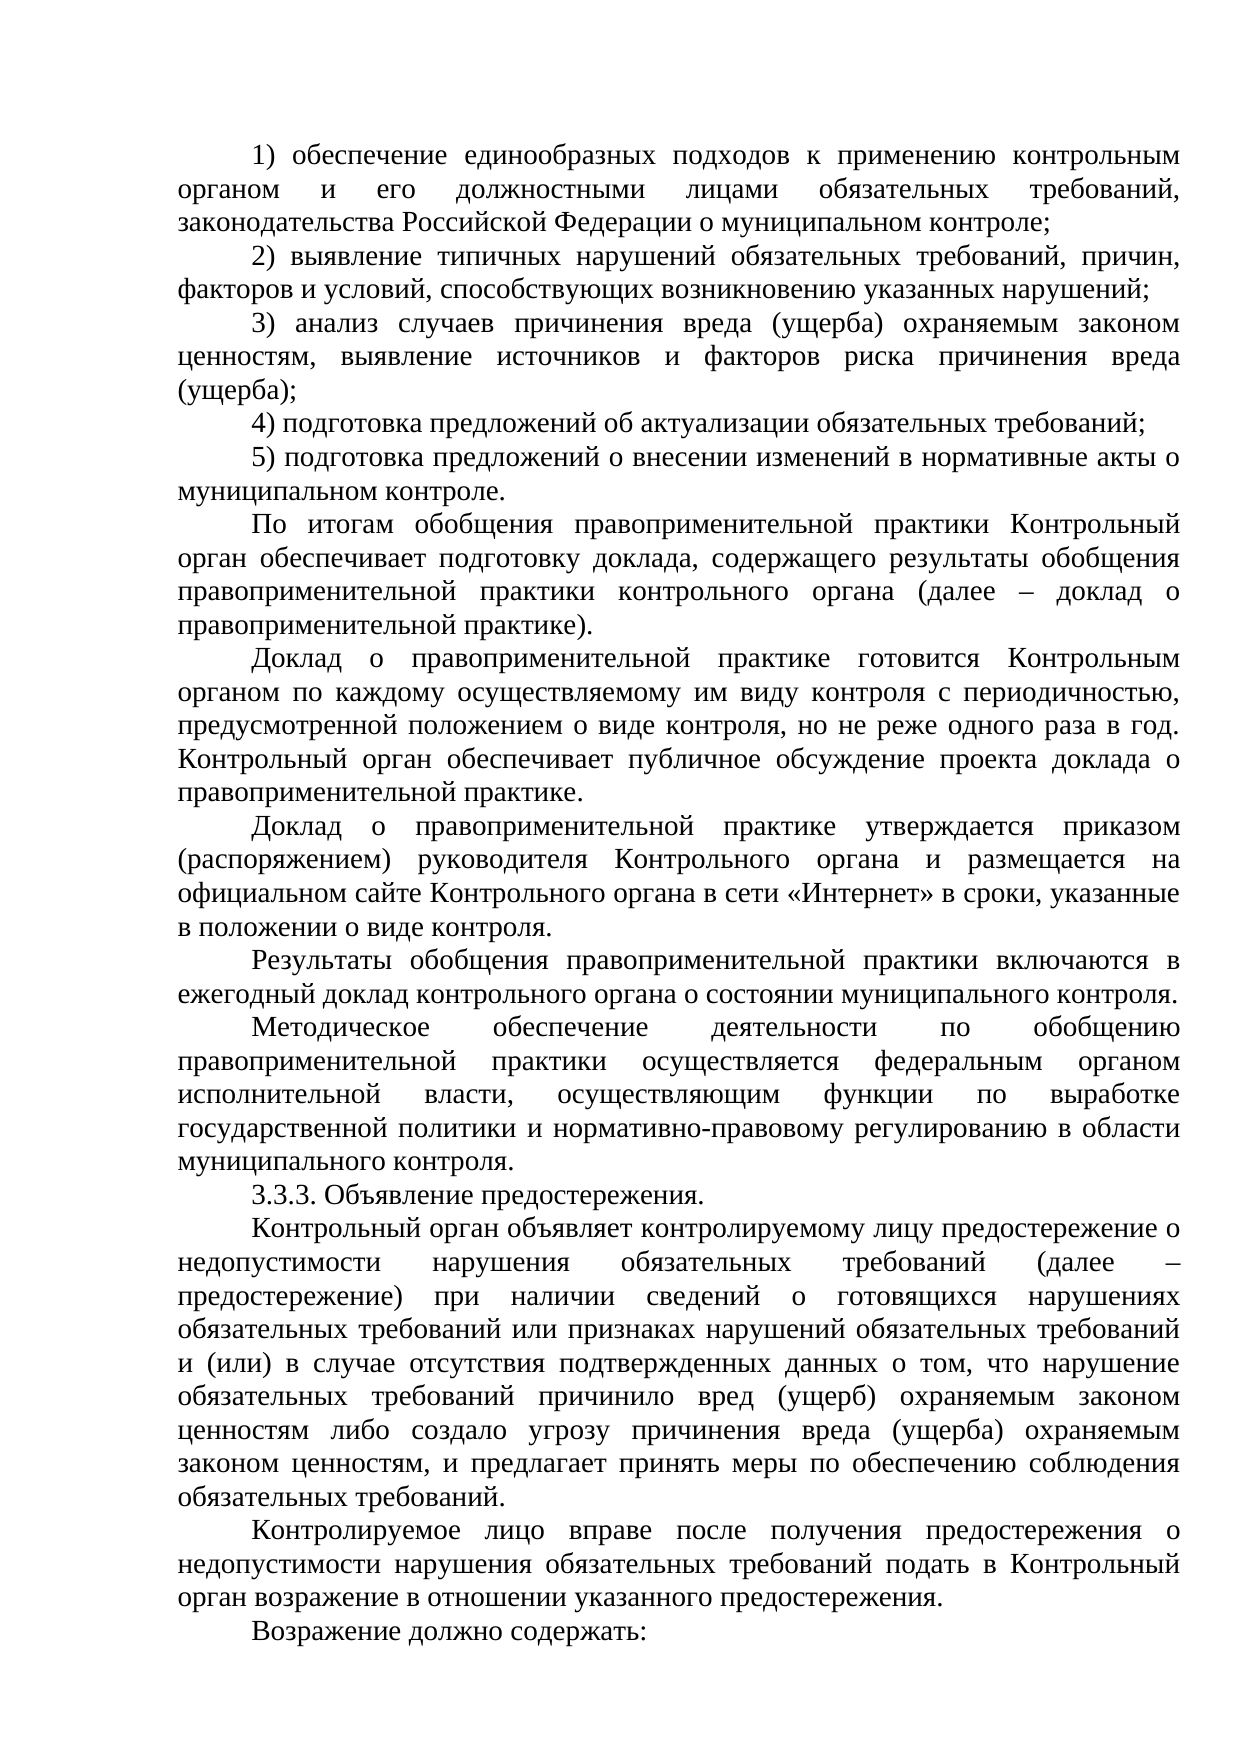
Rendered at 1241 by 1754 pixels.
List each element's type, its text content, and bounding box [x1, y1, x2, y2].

text Доклад о правоприменительной практике утверждается приказом (распоряжением) руководителя Контрольного органа и размещается на официальном сайте Контрольного органа в сети «Интернет» в сроки, указанные в положении о виде контроля. [177, 808, 1181, 942]
text 1) обеспечение единообразных подходов к применению контрольным органом и его должностными лицами обязательных требований, законодательства Российской Федерации о муниципальном контроле; [177, 137, 1181, 238]
text Возражение должно содержать: [177, 1613, 1181, 1647]
text Методическое обеспечение деятельности по обобщению правоприменительной практики осуществляется федеральным органом исполнительной власти, осуществляющим функции по выработке государственной политики и нормативно-правовому регулированию в области муниципального контроля. [177, 1009, 1181, 1177]
text Результаты обобщения правоприменительной практики включаются в ежегодный доклад контрольного органа о состоянии муниципального контроля. [177, 942, 1181, 1009]
text 2) выявление типичных нарушений обязательных требований, причин, факторов и условий, способствующих возникновению указанных нарушений; [177, 238, 1181, 305]
text 3.3.3. Объявление предостережения. [177, 1177, 1181, 1211]
text По итогам обобщения правоприменительной практики Контрольный орган обеспечивает подготовку доклада, содержащего результаты обобщения правоприменительной практики контрольного органа (далее – доклад о правоприменительной практике). [177, 506, 1181, 640]
text 4) подготовка предложений об актуализации обязательных требований; [177, 406, 1181, 439]
text Контрольный орган объявляет контролируемому лицу предостережение о недопустимости нарушения обязательных требований (далее – предостережение) при наличии сведений о готовящихся нарушениях обязательных требований или признаках нарушений обязательных требований и (или) в случае отсутствия подтвержденных данных о том, что нарушение обязательных требований причинило вред (ущерб) охраняемым законом ценностям либо создало угрозу причинения вреда (ущерба) охраняемым законом ценностям, и предлагает принять меры по обеспечению соблюдения обязательных требований. [177, 1211, 1181, 1512]
text 5) подготовка предложений о внесении изменений в нормативные акты о муниципальном контроле. [177, 439, 1181, 506]
text Контролируемое лицо вправе после получения предостережения о недопустимости нарушения обязательных требований подать в Контрольный орган возражение в отношении указанного предостережения. [177, 1512, 1181, 1613]
text 3) анализ случаев причинения вреда (ущерба) охраняемым законом ценностям, выявление источников и факторов риска причинения вреда (ущерба); [177, 305, 1181, 406]
text Доклад о правоприменительной практике готовится Контрольным органом по каждому осуществляемому им виду контроля с периодичностью, предусмотренной положением о виде контроля, но не реже одного раза в год. Контрольный орган обеспечивает публичное обсуждение проекта доклада о правоприменительной практике. [177, 640, 1181, 808]
